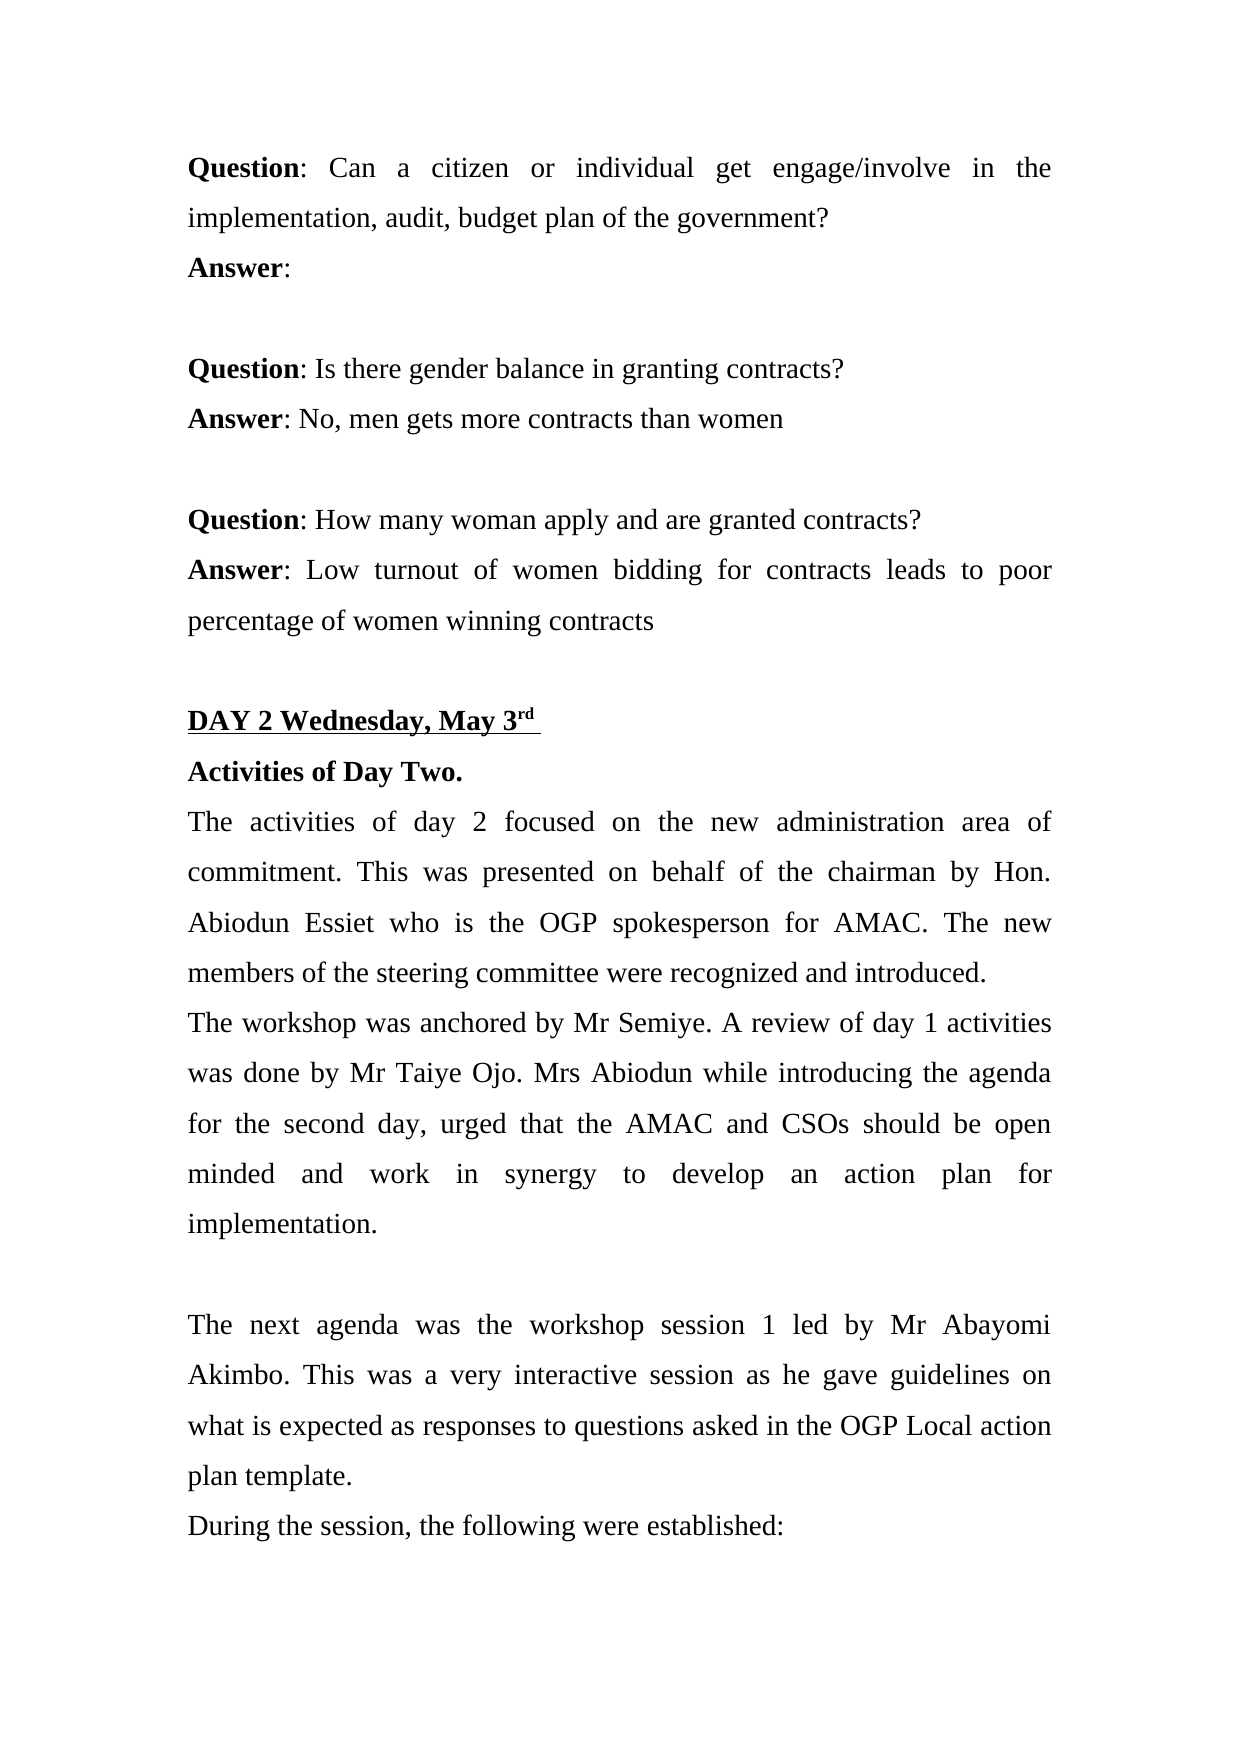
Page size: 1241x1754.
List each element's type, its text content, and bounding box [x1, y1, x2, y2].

list Activities of Day Two. [187, 754, 1053, 787]
list Answer: Low turnout of women bidding for contracts leads to poor percentage of women winning contracts [187, 552, 1053, 636]
list DAY 2 Wednesday, May 3rd [187, 703, 1053, 737]
list Question: Can a citizen or individual get engage/involve in the implementation, audit, budget plan of the government? [187, 150, 1053, 234]
list The workshop was anchored by Mr Semiye. A review of day 1 activities was done by Mr Taiye Ojo. Mrs Abiodun while introducing the agenda for the second day, urged that the AMAC and CSOs should be open minded and work in synergy to develop an action plan for implementation. [187, 1005, 1053, 1240]
list Question: Is there gender balance in granting contracts? [187, 351, 1053, 385]
list The next agenda was the workshop session 1 led by Mr Abayomi Akimbo. This was a very interactive session as he gave guidelines on what is expected as responses to questions asked in the OGP Local action plan template. [187, 1307, 1053, 1492]
list Answer: [187, 251, 1053, 284]
list Answer: No, men gets more contracts than women [187, 402, 1053, 435]
list During the session, the following were established: [187, 1508, 1053, 1542]
list Question: How many woman apply and are granted contracts? [187, 502, 1053, 536]
list The activities of day 2 focused on the new administration area of commitment. This was presented on behalf of the chairman by Hon. Abiodun Essiet who is the OGP spokesperson for AMAC. The new members of the steering committee were recognized and introduced. [187, 804, 1053, 988]
